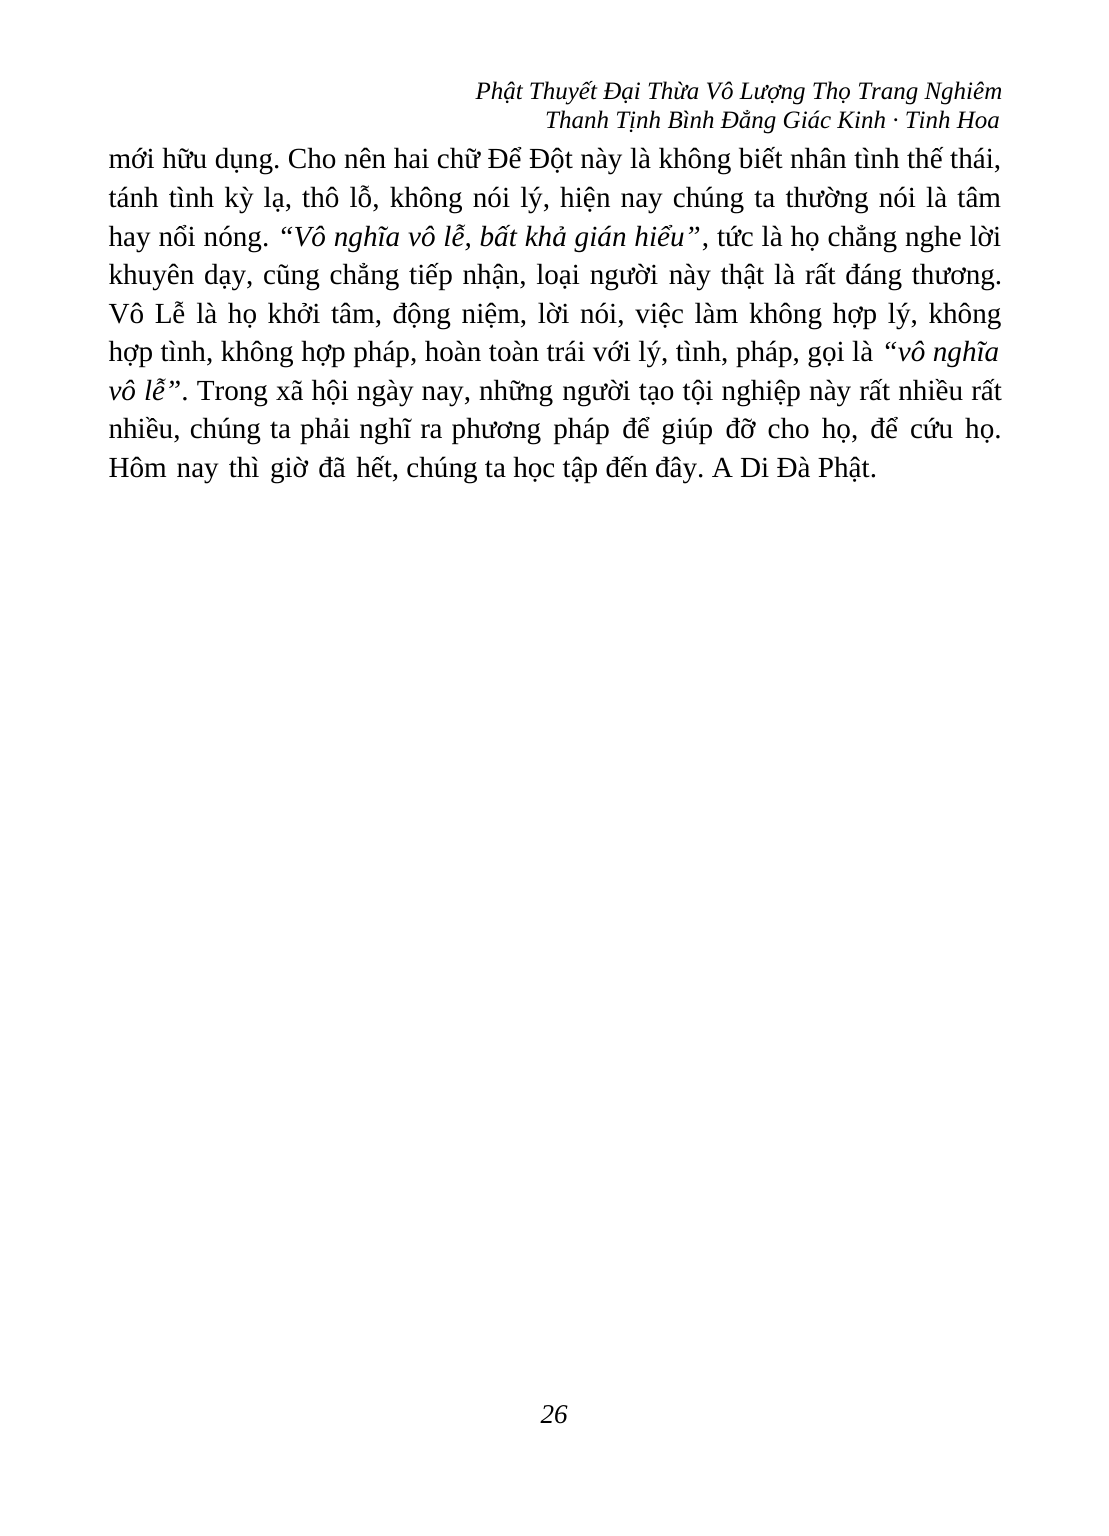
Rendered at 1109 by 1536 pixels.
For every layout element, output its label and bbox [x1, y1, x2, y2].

text [108, 142, 1002, 483]
